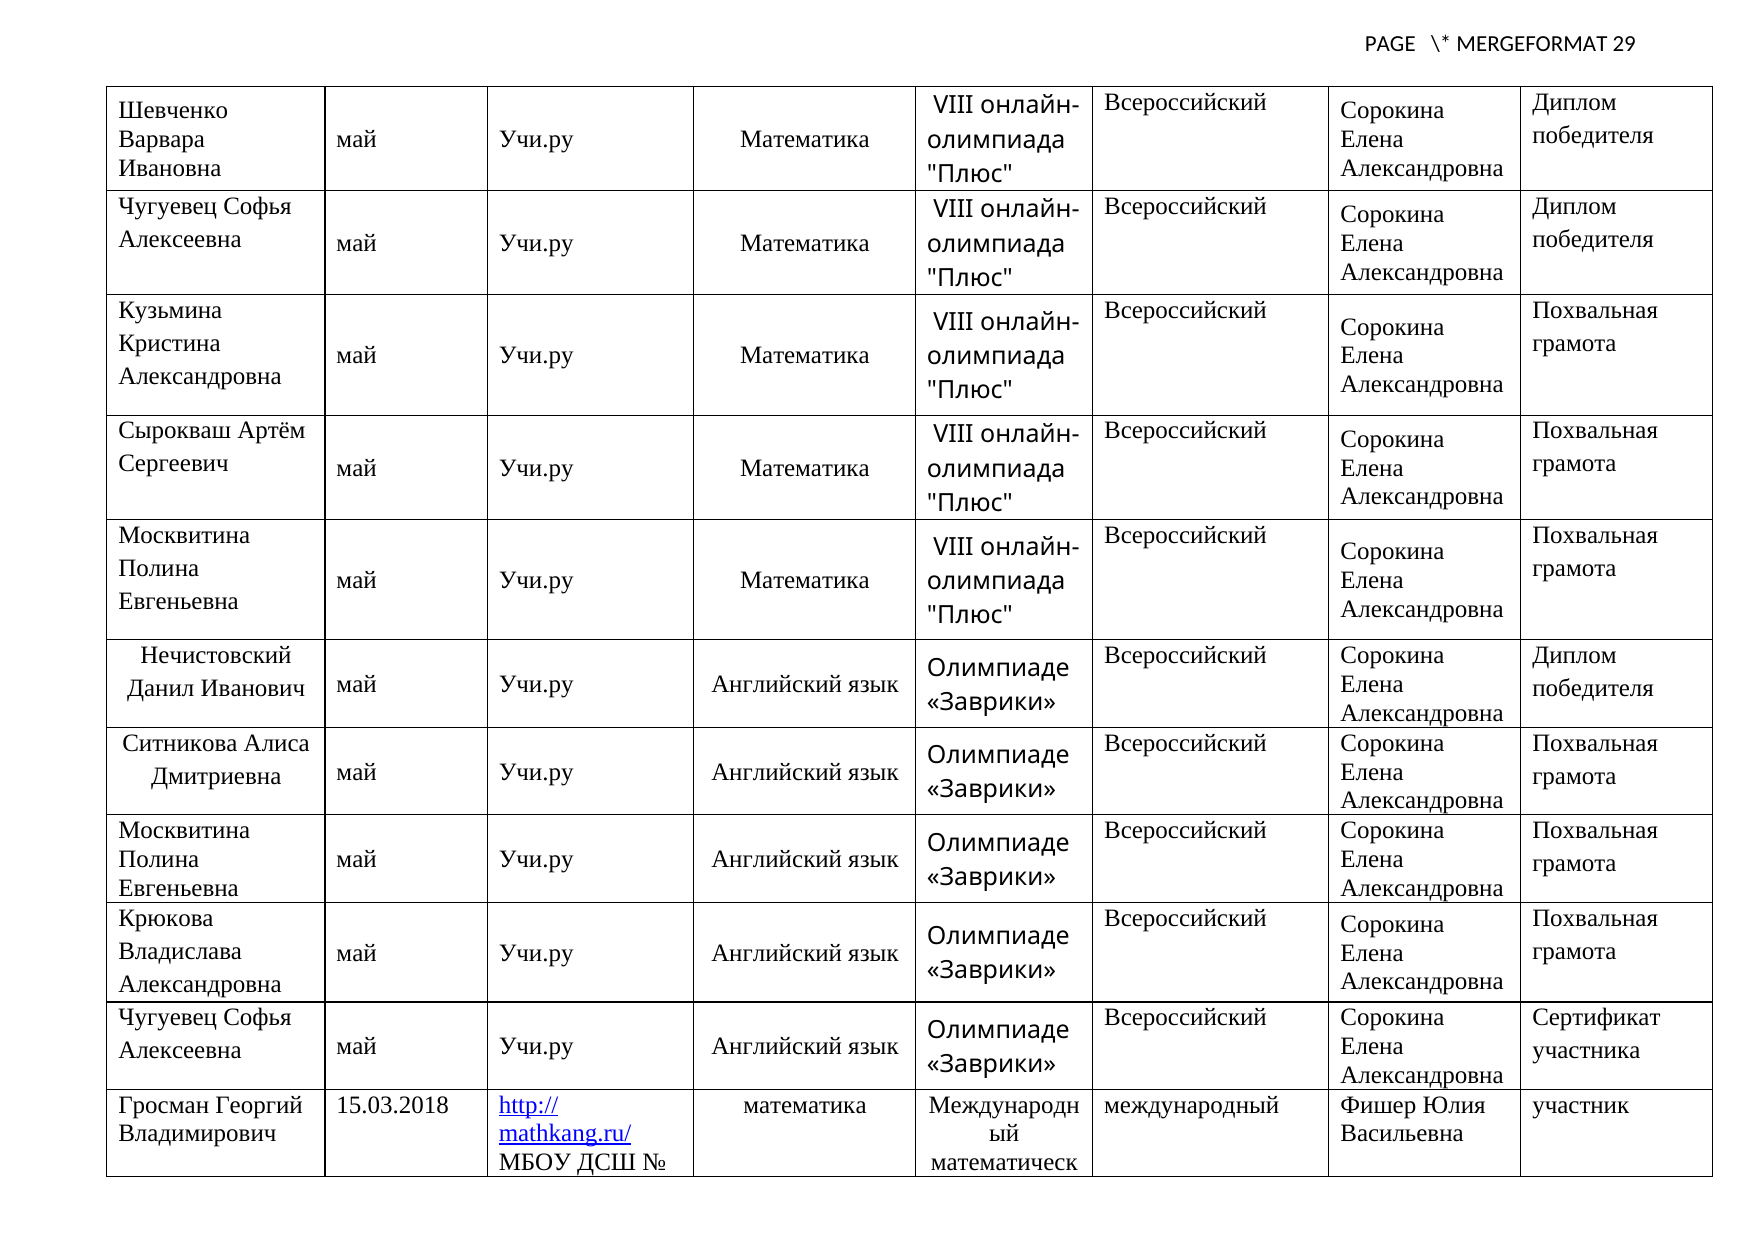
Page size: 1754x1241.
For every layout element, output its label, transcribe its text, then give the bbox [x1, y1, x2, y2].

table_cell Всероссийский [1093, 416, 1328, 519]
table_cell Олимпиадe «Заврики» [916, 903, 1092, 1001]
table_cell Похвальная грамота [1521, 295, 1712, 414]
table_cell Всероссийский [1093, 815, 1328, 902]
table_cell май [326, 191, 487, 294]
table_cell Москвитина Полина Евгеньевна [107, 815, 324, 902]
table_cell Шевченко Варвара Ивановна [107, 87, 324, 190]
table_cell Всероссийский [1093, 191, 1328, 294]
table_cell Похвальная грамота [1521, 520, 1712, 639]
table_cell Диплом победителя [1521, 191, 1712, 294]
table_cell Чугуевец Софья Алексеевна [107, 191, 324, 294]
table_cell Учи.ру [488, 520, 693, 639]
table_cell Сорокина Елена Александровна [1329, 903, 1520, 1001]
table_cell май [326, 903, 487, 1001]
table_cell Математика [694, 87, 915, 190]
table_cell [1329, 87, 1520, 190]
table_cell Сорокина Елена Александровна [1329, 295, 1520, 414]
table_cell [916, 87, 1092, 190]
table_cell май [326, 815, 487, 902]
table_cell Сорокина Елена Александровна [1329, 520, 1520, 639]
table_cell VIII онлайн-олимпиада "Плюс" [916, 191, 1092, 294]
table_cell Чугуевец Софья Алексеевна [107, 1003, 324, 1089]
table_cell Учи.ру [488, 295, 693, 414]
table_cell VIII онлайн-олимпиада "Плюс" [916, 520, 1092, 639]
table_cell Кузьмина Кристина Александровна [107, 295, 324, 414]
table_cell Английский язык [694, 728, 915, 814]
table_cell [916, 1090, 1092, 1176]
table_cell май [326, 640, 487, 727]
table_cell Олимпиадe «Заврики» [916, 640, 1092, 727]
table_cell участник [1521, 1090, 1712, 1176]
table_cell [488, 1090, 693, 1176]
table_cell Похвальная грамота [1521, 728, 1712, 814]
table_cell Олимпиадe «Заврики» [916, 815, 1092, 902]
table_cell Математика [694, 191, 915, 294]
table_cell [107, 1090, 324, 1176]
table_cell Английский язык [694, 815, 915, 902]
table_cell Всероссийский [1093, 520, 1328, 639]
table_cell Всероссийский [1093, 87, 1328, 190]
table_cell Всероссийский [1093, 1003, 1328, 1089]
table_cell Сорокина Елена Александровна [1329, 416, 1520, 519]
table_cell Английский язык [694, 640, 915, 727]
table_cell Москвитина Полина Евгеньевна [107, 520, 324, 639]
table_cell Диплом победителя [1521, 640, 1712, 727]
table_cell Сорокина Елена Александровна [1329, 728, 1520, 814]
table_cell Сырокваш Артём Сергеевич [107, 416, 324, 519]
table_cell Всероссийский [1093, 640, 1328, 727]
table_cell Учи.ру [488, 87, 693, 190]
table_cell Крюкова Владислава Александровна [107, 903, 324, 1001]
table_cell VIII онлайн-олимпиада "Плюс" [916, 416, 1092, 519]
table_cell Сорокина Елена Александровна [1329, 640, 1520, 727]
table_cell Сорокина Елена Александровна [1329, 815, 1520, 902]
table_cell Сертификат участника [1521, 1003, 1712, 1089]
table_cell Всероссийский [1093, 295, 1328, 414]
table_cell Похвальная грамота [1521, 815, 1712, 902]
table_cell Учи.ру [488, 903, 693, 1001]
table_cell Сорокина Елена Александровна [1329, 1003, 1520, 1089]
table_cell май [326, 87, 487, 190]
table_cell Всероссийский [1093, 728, 1328, 814]
table_cell Ситникова Алиса Дмитриевна [107, 728, 324, 814]
table_cell Диплом победителя [1521, 87, 1712, 190]
table_cell 15.03.2018 [326, 1090, 487, 1176]
table_cell Учи.ру [488, 640, 693, 727]
table_cell Олимпиадe «Заврики» [916, 728, 1092, 814]
table_cell Учи.ру [488, 1003, 693, 1089]
table_cell май [326, 728, 487, 814]
table_cell Нечистовский Данил Иванович [107, 640, 324, 727]
table_cell Английский язык [694, 1003, 915, 1089]
table_cell май [326, 1003, 487, 1089]
table_cell Похвальная грамота [1521, 903, 1712, 1001]
table_cell Олимпиадe «Заврики» [916, 1003, 1092, 1089]
table_cell Математика [694, 416, 915, 519]
table_cell май [326, 416, 487, 519]
table_cell Всероссийский [1093, 903, 1328, 1001]
table_cell Похвальная грамота [1521, 416, 1712, 519]
table_cell международный [1093, 1090, 1328, 1176]
table_cell Учи.ру [488, 728, 693, 814]
table_cell Учи.ру [488, 416, 693, 519]
table_cell Учи.ру [488, 815, 693, 902]
table_cell VIII онлайн-олимпиада "Плюс" [916, 295, 1092, 414]
table_cell Английский язык [694, 903, 915, 1001]
table_cell май [326, 295, 487, 414]
table_cell Математика [694, 520, 915, 639]
table_cell май [326, 520, 487, 639]
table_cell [1329, 1090, 1520, 1176]
table_cell математика [694, 1090, 915, 1176]
table_cell Учи.ру [488, 191, 693, 294]
table_cell Сорокина Елена Александровна [1329, 191, 1520, 294]
table_cell Математика [694, 295, 915, 414]
